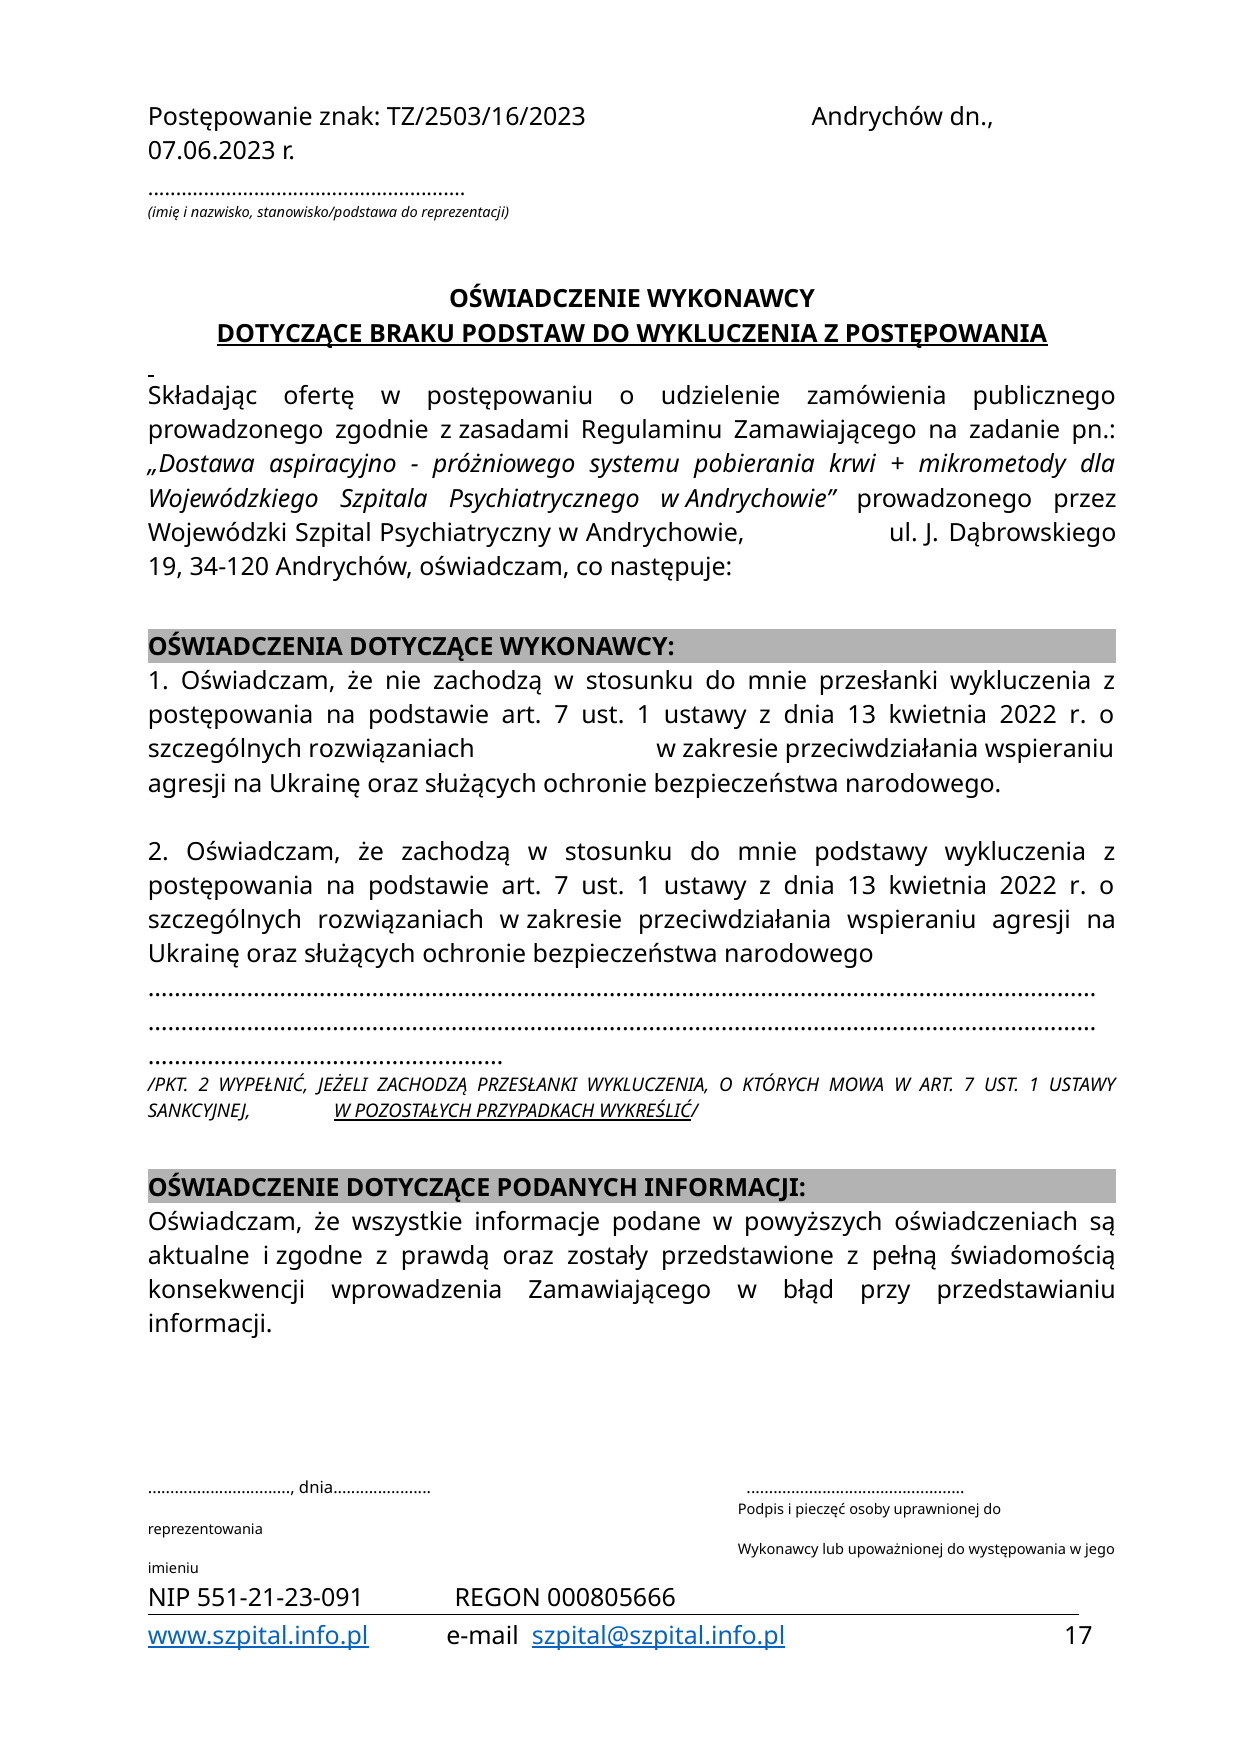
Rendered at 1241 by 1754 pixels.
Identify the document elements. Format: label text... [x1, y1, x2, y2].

text (imię i nazwisko, stanowisko/podstawa do reprezentacji) [148, 202, 1116, 221]
text ................................, dnia...................... ................................................. [148, 1476, 1116, 1499]
text ……………………………………………………………………………………………………………………………………………………………………………………………………………………………………………………………………………………………………………… [148, 969, 1116, 1072]
text OŚWIADCZENIA DOTYCZĄCE WYKONAWCY: [675, 629, 1116, 663]
text OŚWIADCZENIE WYKONAWCY [148, 281, 1116, 315]
text Składając ofertę w postępowaniu o udzielenie zamówienia publicznego prowadzonego zgodnie z zasadami Regulaminu Zamawiającego na zadanie pn.: „Dostawa aspiracyjno - próżniowego systemu pobierania krwi + mikrometody dla Wojewódzkiego Szpitala Psychiatrycznego w Andrychowie” prowadzonego przez Wojewódzki Szpital Psychiatryczny w Andrychowie, ul. J. Dąbrowskiego 19, 34-120 Andrychów, oświadczam, co następuje: [148, 378, 1116, 582]
text Wykonawcy lub upoważnionej do występowania w jego imieniu [148, 1538, 1116, 1578]
text Podpis i pieczęć osoby uprawnionej do reprezentowania [148, 1499, 1116, 1538]
text OŚWIADCZENIE DOTYCZĄCE PODANYCH INFORMACJI: [806, 1169, 1116, 1203]
text 1. Oświadczam, że nie zachodzą w stosunku do mnie przesłanki wykluczenia z postępowania na podstawie art. 7 ust. 1 ustawy z dnia 13 kwietnia 2022 r. o szczególnych rozwiązaniach w zakresie przeciwdziałania wspieraniu agresji na Ukrainę oraz służących ochronie bezpieczeństwa narodowego. [148, 663, 1116, 799]
text DOTYCZĄCE BRAKU PODSTAW DO WYKLUCZENIA Z POSTĘPOWANIA [148, 315, 1116, 349]
text Oświadczam, że wszystkie informacje podane w powyższych oświadczeniach są aktualne i zgodne z prawdą oraz zostały przedstawione z pełną świadomością konsekwencji wprowadzenia Zamawiającego w błąd przy przedstawianiu informacji. [148, 1203, 1116, 1340]
text 2. Oświadczam, że zachodzą w stosunku do mnie podstawy wykluczenia z postępowania na podstawie art. 7 ust. 1 ustawy z dnia 13 kwietnia 2022 r. o szczególnych rozwiązaniach w zakresie przeciwdziałania wspieraniu agresji na Ukrainę oraz służących ochronie bezpieczeństwa narodowego [148, 833, 1116, 969]
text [148, 173, 1116, 202]
text /PKT. 2 WYPEŁNIĆ, JEŻELI ZACHODZĄ PRZESŁANKI WYKLUCZENIA, O KTÓRYCH MOWA W ART. 7 UST. 1 USTAWY SANKCYJNEJ, W POZOSTAŁYCH PRZYPADKACH WYKREŚLIĆ/ [148, 1072, 1116, 1123]
